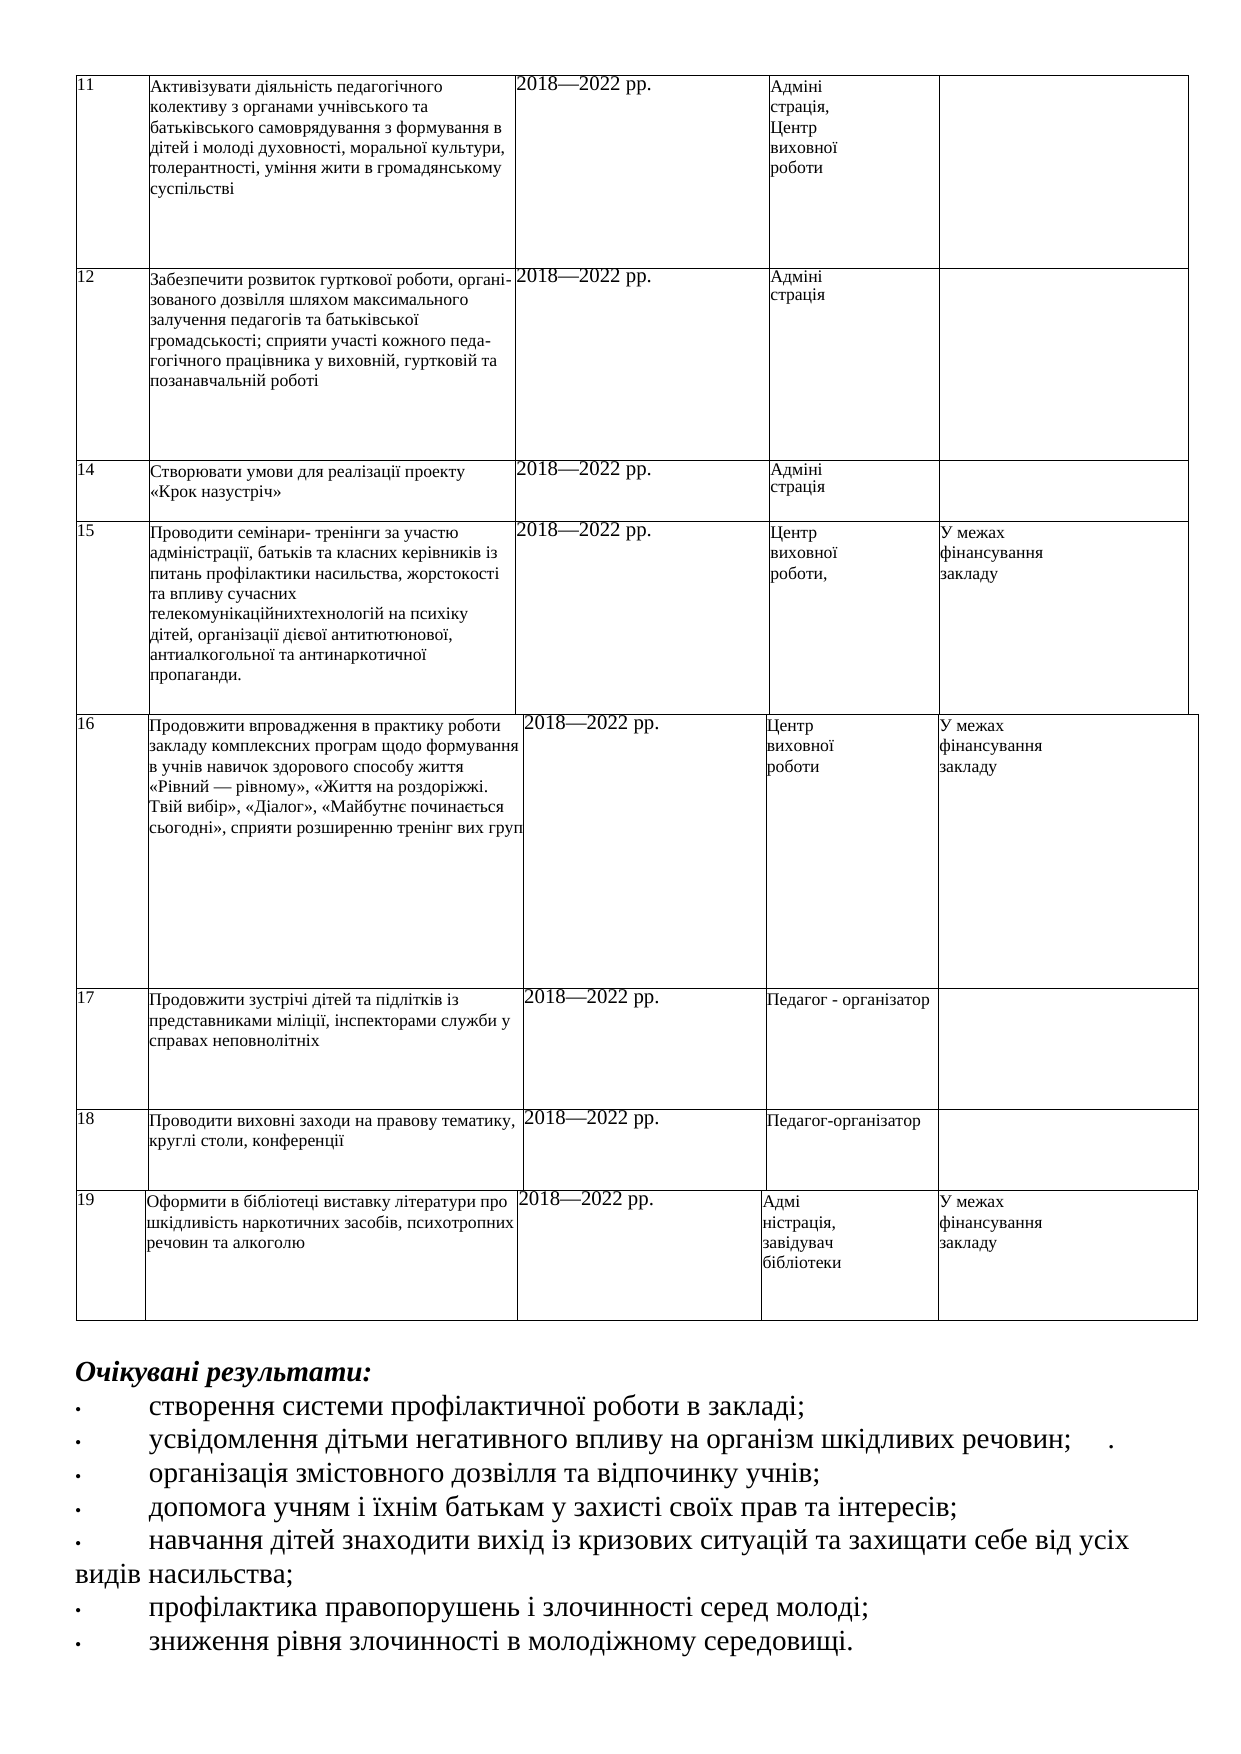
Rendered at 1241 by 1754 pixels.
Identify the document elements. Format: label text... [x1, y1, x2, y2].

text Очікувані результати: [75, 1354, 1165, 1388]
table_cell Адмі ністрація, завідувач бібліотеки [762, 1191, 938, 1320]
table_cell 2018—2022 pp. [518, 1191, 761, 1320]
table_cell Забезпечити розвиток гурткової роботи, організованого дозвілля шляхом максимального залучення педагогів та батьківської громадськості; сприяти участі кожного педагогічного працівника у виховній, гуртковій та позанавчальній роботі [150, 269, 515, 460]
table_cell [939, 1110, 1198, 1190]
table_cell [940, 269, 1188, 460]
table_cell Центр виховної роботи [767, 715, 938, 988]
table_cell Створювати умови для реалізації проекту «Крок назустріч» [150, 461, 515, 521]
list навчання дітей знаходити вихід із кризових ситуацій та захищати себе від усіх видів насильства; [75, 1522, 1165, 1589]
table_cell [939, 989, 1198, 1109]
list усвідомлення дітьми негативного впливу на організм шкідливих речовин; . [75, 1422, 1165, 1455]
list профілактика правопорушень і злочинності серед молоді; [75, 1589, 1165, 1623]
table_cell 2018—2022 pp. [516, 522, 769, 714]
table_cell 19 [77, 1191, 145, 1320]
table_cell 2018—2022 pp. [516, 461, 769, 521]
table_cell Адміні страція [770, 269, 939, 460]
table_cell 16 [77, 715, 148, 988]
list зниження рівня злочинності в молодіжному середовищі. [75, 1623, 1165, 1656]
table_cell Проводити виховні заходи на правову тематику, круглі столи, конференції [149, 1110, 523, 1190]
list допомога учням і їхнім батькам у захисті своїх прав та інтересів; [75, 1489, 1165, 1522]
table_cell Адміні страція, Центр виховної роботи [770, 76, 939, 268]
table_cell [940, 461, 1188, 521]
table_cell 2018—2022 pp. [524, 1110, 766, 1190]
table_cell 2018—2022 pp. [516, 269, 769, 460]
table_cell 2018—2022 pp. [516, 76, 769, 268]
table_cell Активізувати діяльність педагогічного колективу з органами учнівського та батьківського самоврядування з формування в дітей і молоді духовності, моральної культури, толерантності, уміння жити в громадянському суспільстві [150, 76, 515, 268]
table_cell 2018—2022 pp. [524, 989, 766, 1109]
table_cell 15 [77, 522, 149, 714]
table_cell Оформити в бібліотеці виставку літератури про шкідливість наркотичних засобів, психотропних речовин та алкоголю [146, 1191, 517, 1320]
table_cell У межах фінансування закладу [939, 1191, 1197, 1320]
table_cell Адміні страція [770, 461, 939, 521]
table_cell 11 [77, 76, 149, 268]
table_cell [940, 76, 1188, 268]
list організація змістовного дозвілля та відпочинку учнів; [75, 1455, 1165, 1489]
table_cell Продовжити впровадження в практику роботи закладу комплексних програм щодо формування в учнів навичок здорового способу життя «Рівний — рівному», «Життя на роздоріжжі. Твій вибір», «Діалог», «Майбутнє починається сьогодні», сприяти розширенню тренінг вих груп [149, 715, 523, 988]
table_cell У межах фінансування закладу [939, 715, 1198, 988]
table_cell Педагог - організатор [767, 989, 938, 1109]
table_cell 18 [77, 1110, 148, 1190]
table_cell 17 [77, 989, 148, 1109]
table_cell Центр виховної роботи, [770, 522, 939, 714]
table_cell Проводити семінари- тренінги за участю адміністрації, батьків та класних керівників із питань профілактики насильства, жорстокості та впливу сучасних телекомунікаційнихтехнологій на психіку дітей, організації дієвої антитютюнової, антиалкогольної та антинаркотичної пропаганди. [150, 522, 515, 714]
table_cell Продовжити зустрічі дітей та підлітків із представниками міліції, інспекторами служби у справах неповнолітніх [149, 989, 523, 1109]
table_cell 12 [77, 269, 149, 460]
table_cell У межах фінансування закладу [940, 522, 1188, 714]
table_cell Педагог-організатор [767, 1110, 938, 1190]
table_cell 2018—2022 pp. [524, 715, 766, 988]
list створення системи профілактичної роботи в закладі; [75, 1388, 1165, 1422]
table_cell 14 [77, 461, 149, 521]
